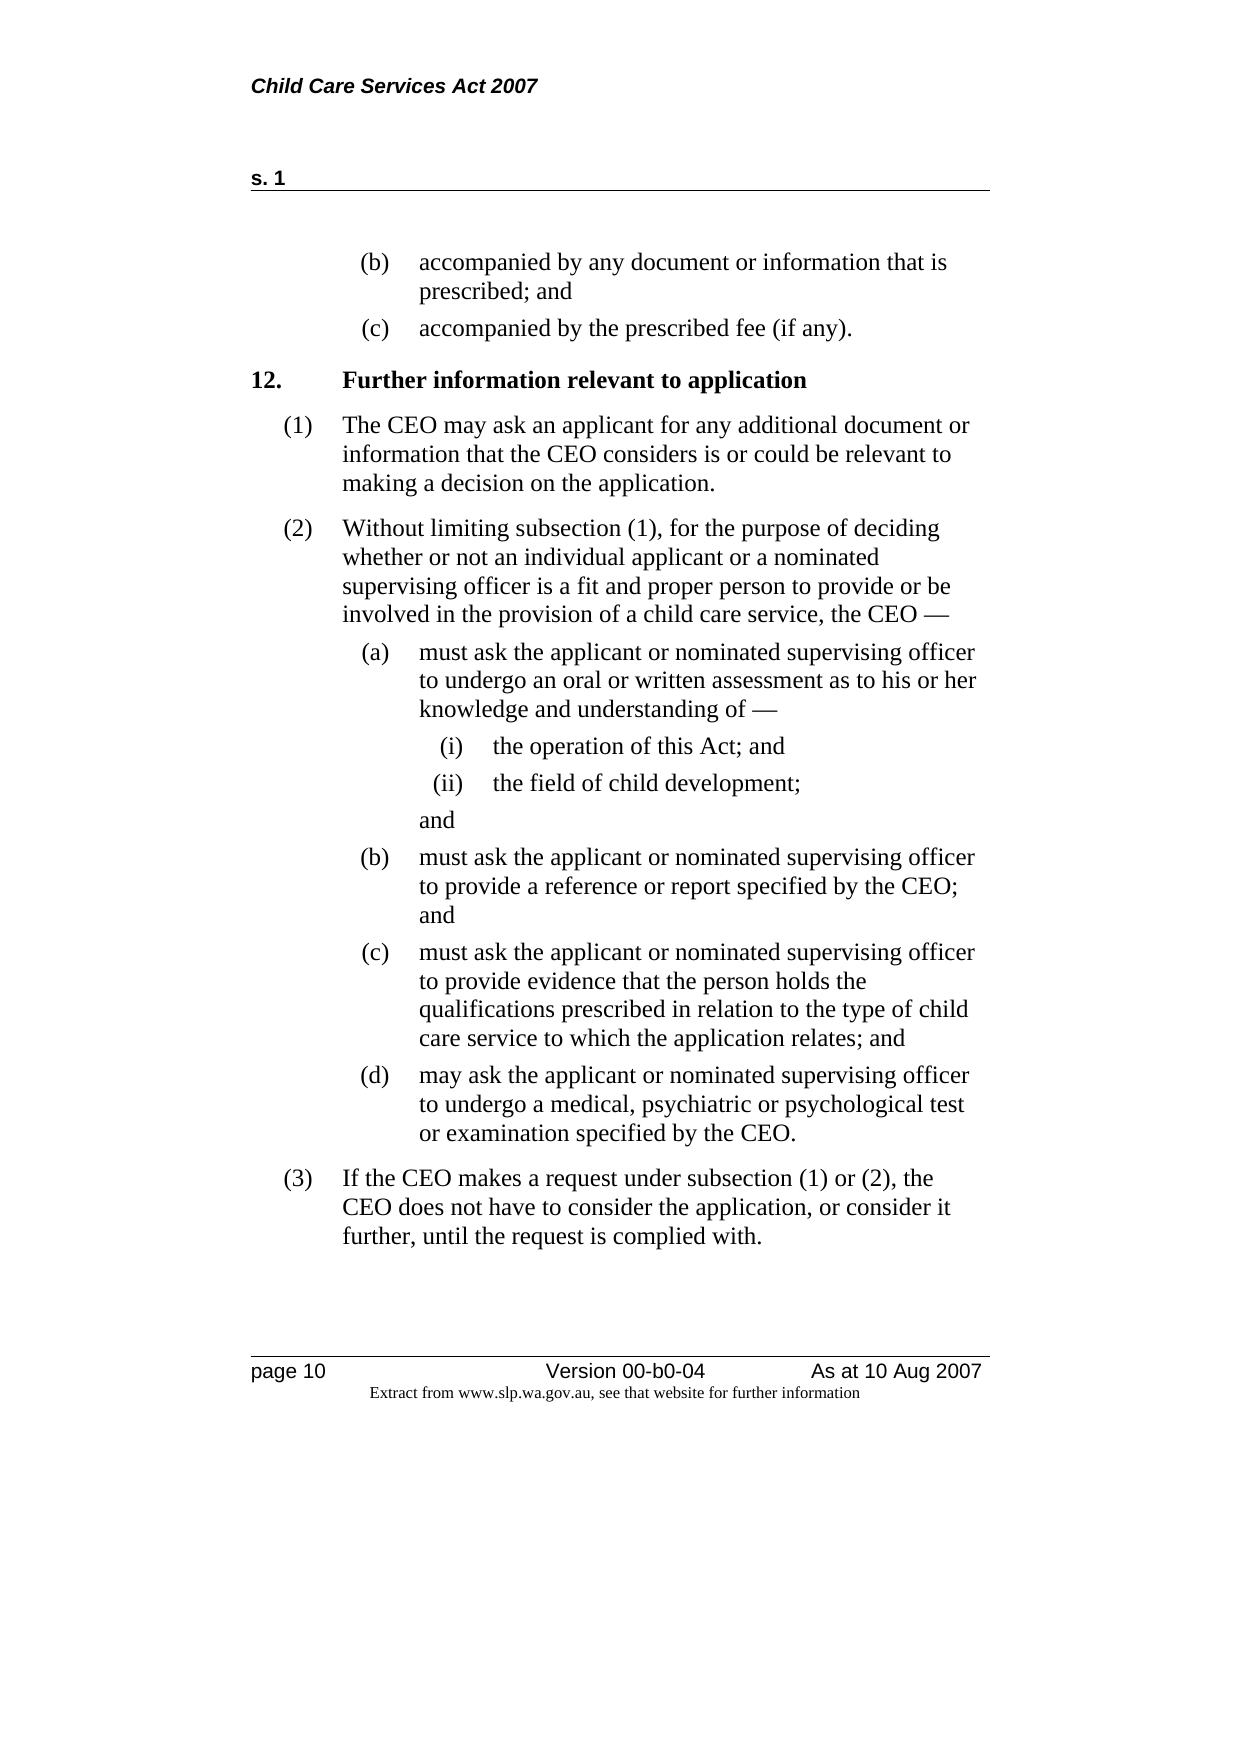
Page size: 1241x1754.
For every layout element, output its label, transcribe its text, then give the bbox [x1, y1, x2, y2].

text (d) may ask the applicant or nominated supervising officer to undergo a medical, psychiatric or psychological test or examination specified by the CEO. [251, 1060, 990, 1147]
text (i) the operation of this Act; and [251, 731, 990, 760]
text and [251, 805, 990, 834]
text (1) The CEO may ask an applicant for any additional document or information that the CEO considers is or could be relevant to making a decision on the application. [251, 410, 990, 497]
text (b) must ask the applicant or nominated supervising officer to provide a reference or report specified by the CEO; and [251, 842, 990, 929]
text (c) accompanied by the prescribed fee (if any). [251, 313, 990, 342]
subtitle 12. Further information relevant to application [251, 365, 990, 394]
text (a) must ask the applicant or nominated supervising officer to undergo an oral or written assessment as to his or her knowledge and understanding of — [251, 637, 990, 723]
text (3) If the CEO makes a request under subsection (1) or (2), the CEO does not have to consider the application, or consider it further, until the request is complied with. [251, 1163, 990, 1249]
text (ii) the field of child development; [251, 768, 990, 797]
text (2) Without limiting subsection (1), for the purpose of deciding whether or not an individual applicant or a nominated supervising officer is a fit and proper person to provide or be involved in the provision of a child care service, the CEO — [251, 513, 990, 628]
text (c) must ask the applicant or nominated supervising officer to provide evidence that the person holds the qualifications prescribed in relation to the type of child care service to which the application relates; and [251, 937, 990, 1052]
text (b) accompanied by any document or information that is prescribed; and [251, 247, 990, 305]
